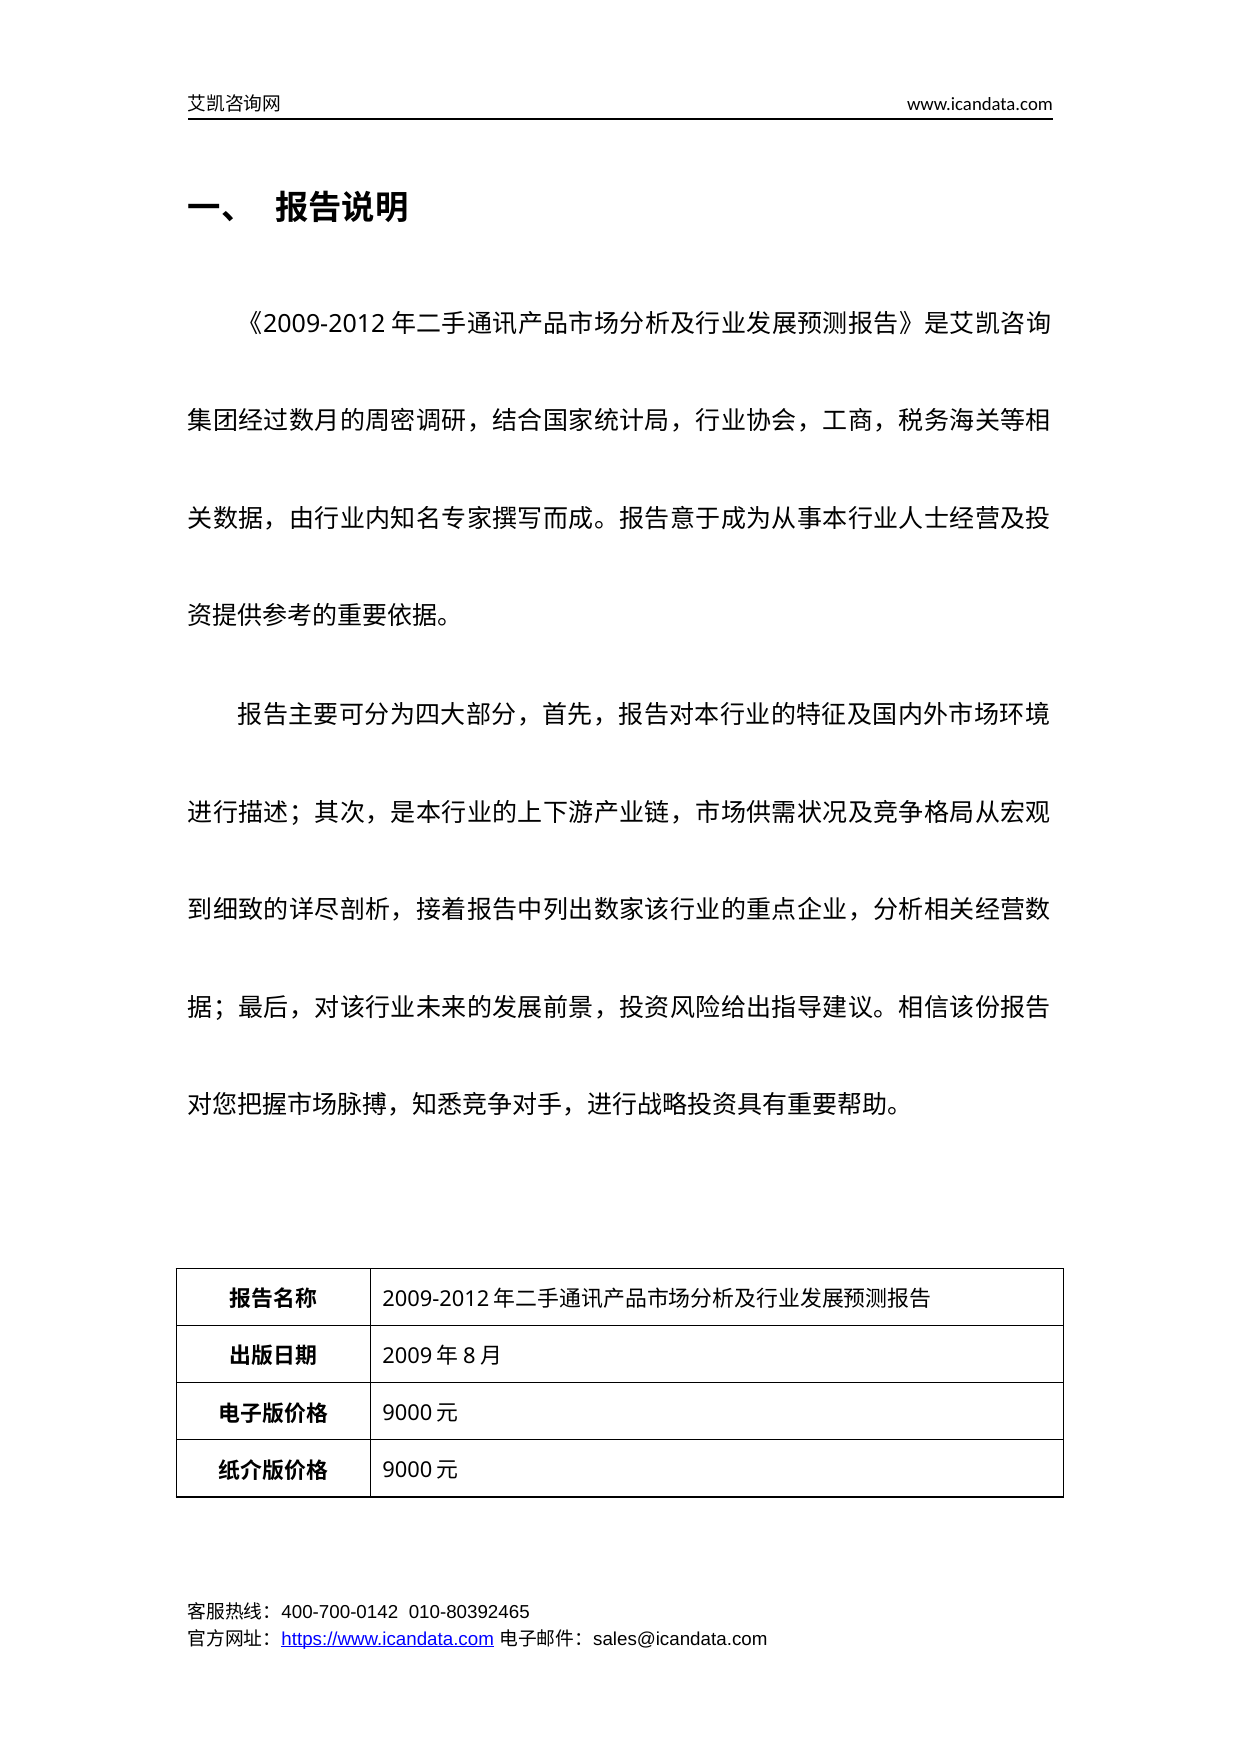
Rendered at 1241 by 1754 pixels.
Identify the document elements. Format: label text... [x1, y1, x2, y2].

table_header 报告名称 [177, 1269, 370, 1325]
table_cell 出版日期 [177, 1326, 370, 1382]
table_cell 9000元 [371, 1440, 1063, 1496]
table_cell 2009年8月 [371, 1326, 1063, 1382]
text 《2009-2012年二手通讯产品市场分析及行业发展预测报告》是艾凯咨询集团经过数月的周密调研，结合国家统计局，行业协会，工商，税务海关等相关数据，由行业内知名专家撰写而成。报告意于成为从事本行业人士经营及投资提供参考的重要依据。 [187, 289, 1053, 646]
text 报告主要可分为四大部分，首先，报告对本行业的特征及国内外市场环境进行描述；其次，是本行业的上下游产业链，市场供需状况及竞争格局从宏观到细致的详尽剖析，接着报告中列出数家该行业的重点企业，分析相关经营数据；最后，对该行业未来的发展前景，投资风险给出指导建议。相信该份报告对您把握市场脉搏，知悉竞争对手，进行战略投资具有重要帮助。 [187, 681, 1053, 1136]
table_header 2009-2012年二手通讯产品市场分析及行业发展预测报告 [371, 1269, 1063, 1325]
subtitle 报告说明 [187, 172, 1053, 237]
table_cell 9000元 [371, 1383, 1063, 1439]
table_cell 纸介版价格 [177, 1440, 370, 1496]
table_cell 电子版价格 [177, 1383, 370, 1439]
